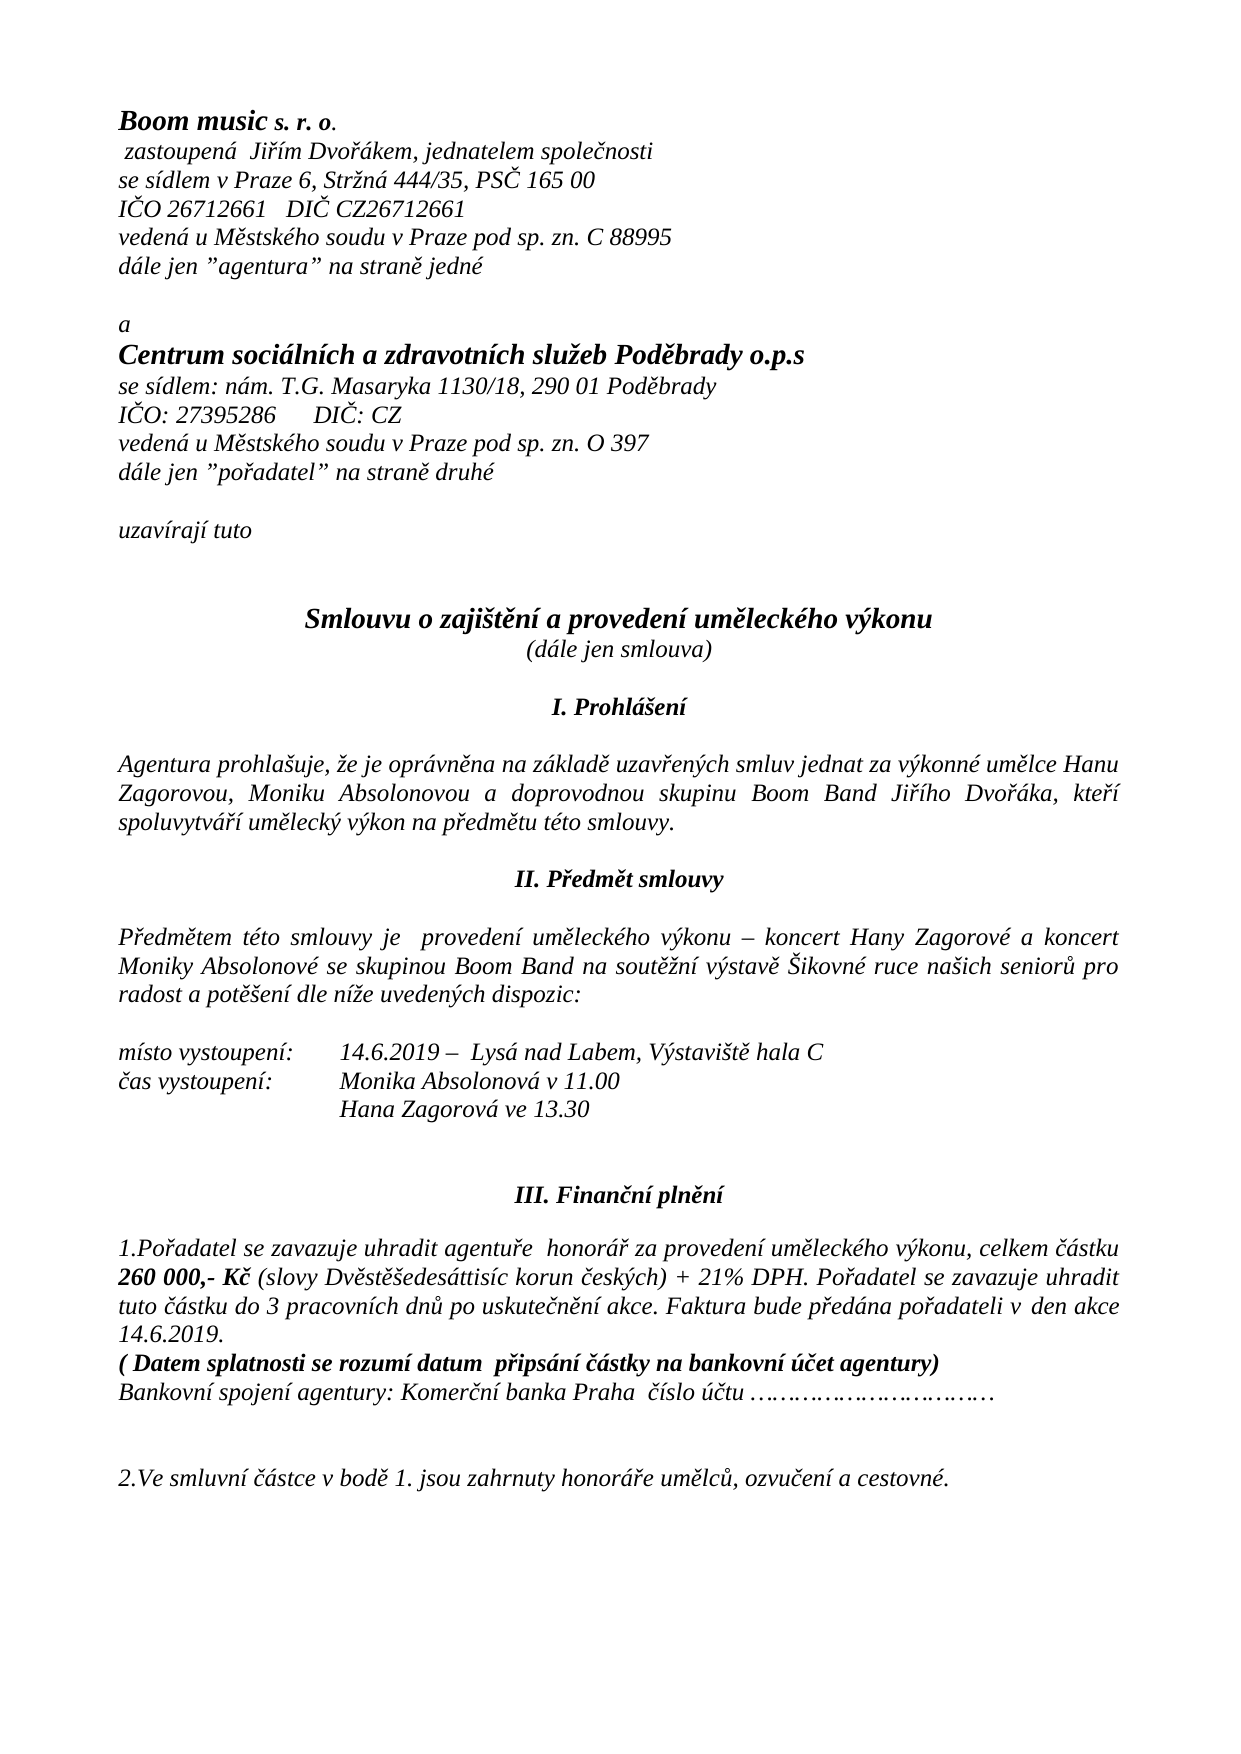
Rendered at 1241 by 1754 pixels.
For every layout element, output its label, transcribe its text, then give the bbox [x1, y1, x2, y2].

text dále jen ”pořadatel” na straně druhé [118, 457, 1122, 486]
subtitle Smlouvu o zajištění a provedení uměleckého výkonu [118, 601, 1122, 634]
subtitle III. Finanční plnění [118, 1180, 1122, 1209]
text vedená u Městského soudu v Praze pod sp. zn. C 88995 [118, 222, 1122, 251]
text dále jen ”agentura” na straně jedné [118, 251, 1122, 280]
text II. Předmět smlouvy [118, 864, 1122, 893]
text Boom music s. r. o. [118, 103, 1122, 136]
text Bankovní spojení agentury: Komerční banka Praha číslo účtu …………………………… [118, 1377, 1122, 1406]
text IČO 26712661 DIČ CZ26712661 [118, 194, 1122, 222]
text a [118, 309, 1122, 337]
text se sídlem v Praze 6, Stržná 444/35, PSČ 165 00 [118, 165, 1122, 194]
text uzavírají tuto [118, 515, 1122, 543]
text ( Datem splatnosti se rozumí datum připsání částky na bankovní účet agentury) [118, 1348, 1122, 1377]
text čas vystoupení: Monika Absolonová v 11.00 [118, 1066, 1122, 1094]
text Centrum sociálních a zdravotních služeb Poděbrady o.p.s [118, 337, 1122, 371]
text Předmětem této smlouvy je provedení uměleckého výkonu – koncert Hany Zagorové a koncert Moniky Absolonové se skupinou Boom Band na soutěžní výstavě Šikovné ruce našich seniorů pro radost a potěšení dle níže uvedených dispozic: [118, 922, 1122, 1008]
text vedená u Městského soudu v Praze pod sp. zn. O 397 [118, 428, 1122, 457]
text Hana Zagorová ve 13.30 [118, 1094, 1122, 1123]
text 1.Pořadatel se zavazuje uhradit agentuře honorář za provedení uměleckého výkonu, celkem částku 260 000,- Kč (slovy Dvěstěšedesáttisíc korun českých) + 21% DPH. Pořadatel se zavazuje uhradit tuto částku do 3 pracovních dnů po uskutečnění akce. Faktura bude předána pořadateli v den akce 14.6.2019. [118, 1233, 1122, 1348]
text 2.Ve smluvní částce v bodě 1. jsou zahrnuty honoráře umělců, ozvučení a cestovné. [118, 1463, 1122, 1492]
text I. Prohlášení [118, 692, 1122, 721]
text zastoupená Jiřím Dvořákem, jednatelem společnosti [118, 136, 1122, 165]
text místo vystoupení: 14.6.2019 – Lysá nad Labem, Výstaviště hala C [118, 1037, 1122, 1066]
text Agentura prohlašuje, že je oprávněna na základě uzavřených smluv jednat za výkonné umělce Hanu Zagorovou, Moniku Absolonovou a doprovodnou skupinu Boom Band Jiřího Dvořáka, kteří spoluvytváří umělecký výkon na předmětu této smlouvy. [118, 749, 1122, 836]
text (dále jen smlouva) [118, 634, 1122, 663]
text se sídlem: nám. T.G. Masaryka 1130/18, 290 01 Poděbrady IČO: 27395286 DIČ: CZ [118, 371, 1122, 428]
